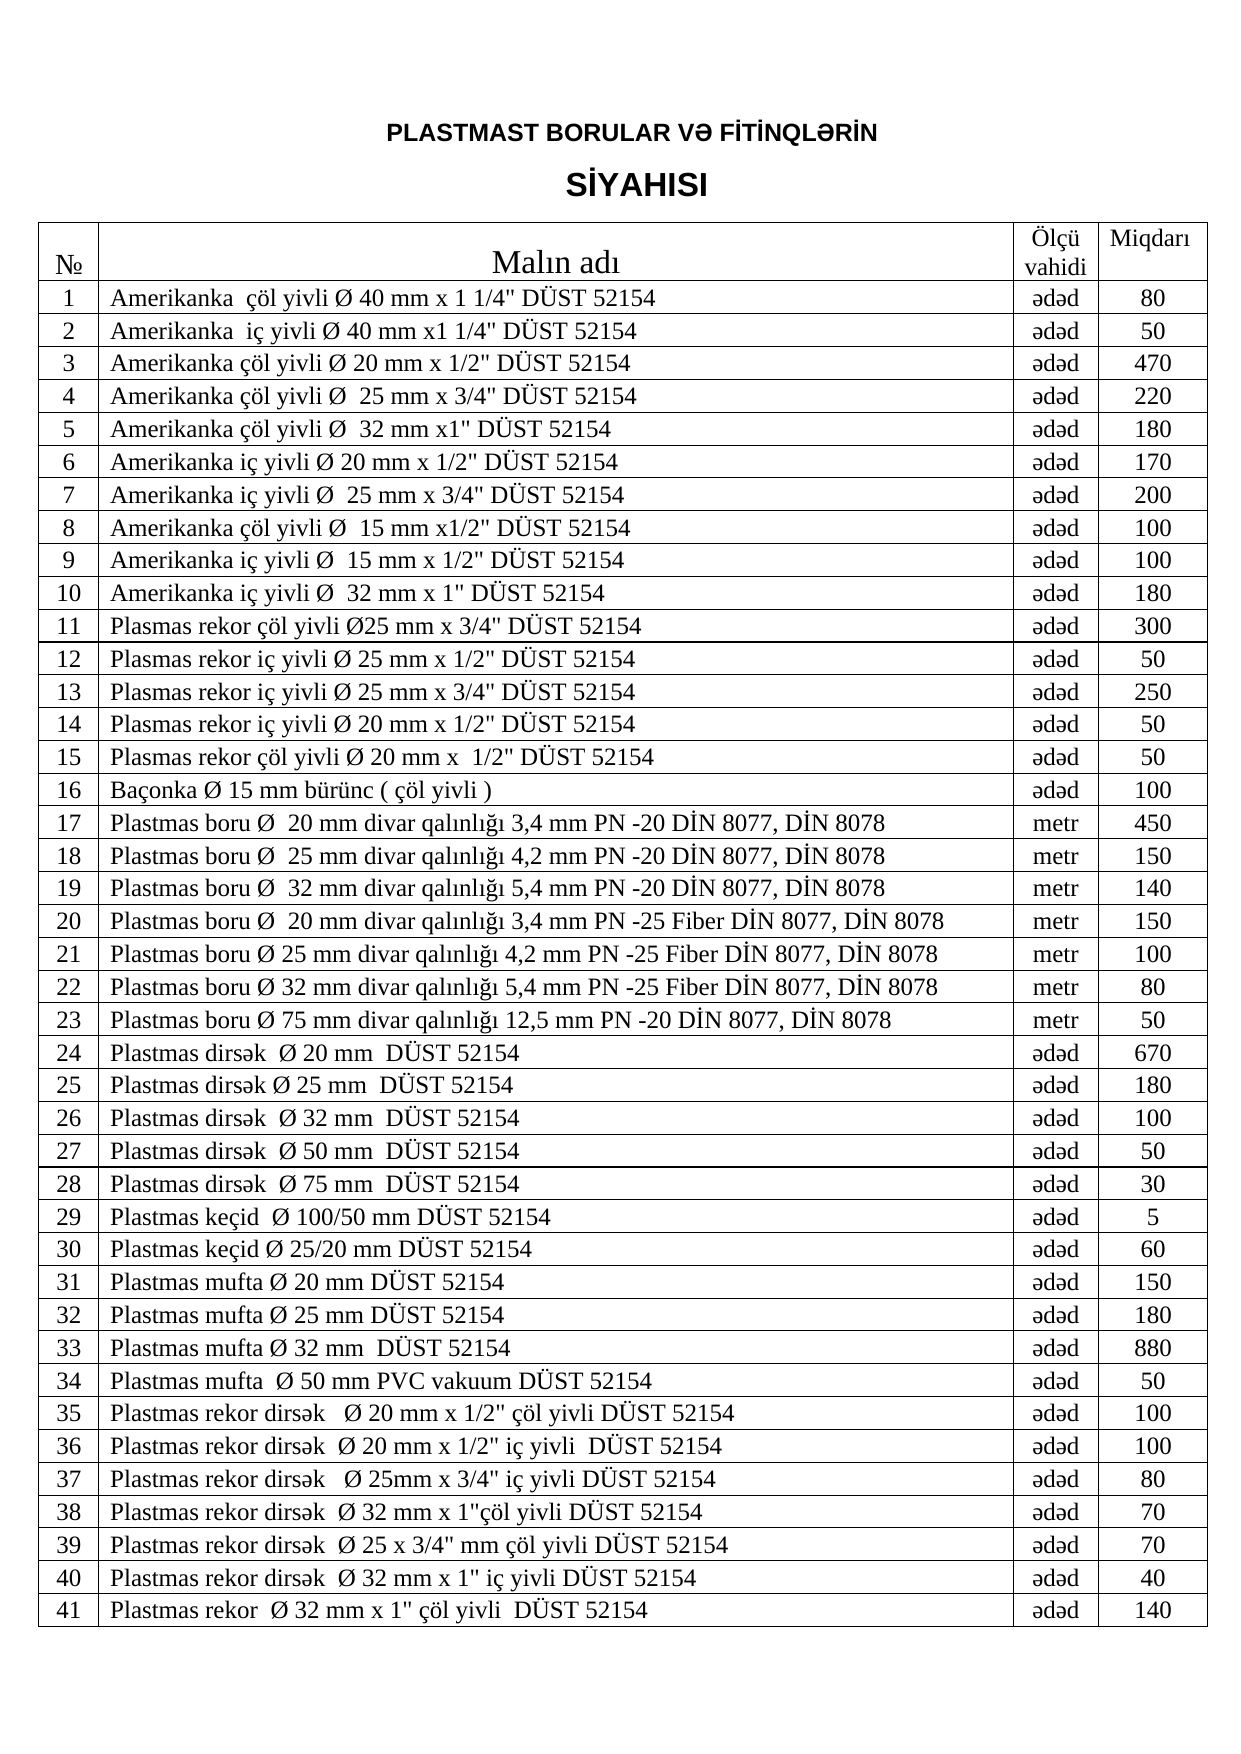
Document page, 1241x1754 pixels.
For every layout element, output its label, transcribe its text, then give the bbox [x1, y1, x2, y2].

table_cell 7 [39, 478, 98, 510]
table_cell metr [1014, 839, 1098, 871]
table_cell 27 [39, 1135, 98, 1166]
table_cell ədəd [1014, 281, 1098, 313]
table_cell ədəd [1014, 1036, 1098, 1068]
table_cell Amerikanka iç yivli Ø 32 mm x 1" DÜST 52154 [99, 577, 1013, 608]
table_cell ədəd [1014, 511, 1098, 543]
table_cell 180 [1099, 413, 1207, 444]
table_cell ədəd [1014, 1299, 1098, 1330]
table_cell 18 [39, 839, 98, 871]
table_cell Amerikanka çöl yivli Ø 32 mm x1" DÜST 52154 [99, 413, 1013, 444]
table_cell 70 [1099, 1528, 1207, 1560]
table_cell 33 [39, 1331, 98, 1363]
table_cell metr [1014, 971, 1098, 1002]
table_cell Plastmas dirsək Ø 20 mm DÜST 52154 [99, 1036, 1013, 1068]
table_cell Plastmas mufta Ø 32 mm DÜST 52154 [99, 1331, 1013, 1363]
table_cell 30 [1099, 1168, 1207, 1199]
table_cell Amerikanka çöl yivli Ø 20 mm x 1/2" DÜST 52154 [99, 347, 1013, 379]
table_cell ədəd [1014, 544, 1098, 576]
table_cell metr [1014, 872, 1098, 904]
table_cell 40 [39, 1561, 98, 1593]
table_cell 26 [39, 1102, 98, 1133]
table_cell 300 [1099, 610, 1207, 641]
table_cell ədəd [1014, 1463, 1098, 1494]
table_cell 5 [39, 413, 98, 444]
table_cell 32 [39, 1299, 98, 1330]
table_cell 22 [39, 971, 98, 1002]
table_cell 38 [39, 1496, 98, 1527]
table_cell metr [1014, 905, 1098, 937]
table_cell 6 [39, 446, 98, 477]
table_cell Plastmas mufta Ø 20 mm DÜST 52154 [99, 1266, 1013, 1298]
table_cell ədəd [1014, 347, 1098, 379]
table_cell 24 [39, 1036, 98, 1068]
table_cell Amerikanka iç yivli Ø 25 mm x 3/4" DÜST 52154 [99, 478, 1013, 510]
table_cell Baçonka Ø 15 mm bürünc ( çöl yivli ) [99, 774, 1013, 805]
table_cell 37 [39, 1463, 98, 1494]
table_cell ədəd [1014, 708, 1098, 740]
table_cell 14 [39, 708, 98, 740]
table_cell ədəd [1014, 1266, 1098, 1298]
table_cell ədəd [1014, 1233, 1098, 1265]
table_cell 180 [1099, 1069, 1207, 1101]
table_cell ədəd [1014, 1561, 1098, 1593]
table_cell 100 [1099, 1397, 1207, 1429]
table_cell 12 [39, 643, 98, 674]
table_cell Plastmas rekor dirsək Ø 20 mm x 1/2" iç yivli DÜST 52154 [99, 1430, 1013, 1462]
table_cell Plastmas keçid Ø 25/20 mm DÜST 52154 [99, 1233, 1013, 1265]
table_cell 250 [1099, 675, 1207, 707]
table_cell Plastmas rekor dirsək Ø 32 mm x 1" iç yivli DÜST 52154 [99, 1561, 1013, 1593]
table_cell Plastmas rekor dirsək Ø 25 x 3/4" mm çöl yivli DÜST 52154 [99, 1528, 1013, 1560]
table_cell Plastmas boru Ø 25 mm divar qalınlığı 4,2 mm PN -25 Fiber DİN 8077, DİN 8078 [99, 938, 1013, 969]
table_cell 80 [1099, 971, 1207, 1002]
table_cell 100 [1099, 774, 1207, 805]
table_cell 35 [39, 1397, 98, 1429]
table_cell Plastmas dirsək Ø 32 mm DÜST 52154 [99, 1102, 1013, 1133]
table_cell ədəd [1014, 1496, 1098, 1527]
table_cell 100 [1099, 1102, 1207, 1133]
table_cell Plastmas boru Ø 75 mm divar qalınlığı 12,5 mm PN -20 DİN 8077, DİN 8078 [99, 1003, 1013, 1035]
table_cell 470 [1099, 347, 1207, 379]
table_cell metr [1014, 806, 1098, 838]
table_cell 25 [39, 1069, 98, 1101]
table_cell 100 [1099, 511, 1207, 543]
table_cell 41 [39, 1594, 98, 1626]
table_cell 3 [39, 347, 98, 379]
table_cell 100 [1099, 1430, 1207, 1462]
table_header Ölçü vahidi [1014, 223, 1098, 280]
table_cell 50 [1099, 1364, 1207, 1396]
table_cell 31 [39, 1266, 98, 1298]
table_cell 60 [1099, 1233, 1207, 1265]
table_cell 450 [1099, 806, 1207, 838]
table_cell 670 [1099, 1036, 1207, 1068]
table_cell 9 [39, 544, 98, 576]
table_cell ədəd [1014, 1135, 1098, 1166]
table_cell Plastmas rekor dirsək Ø 25mm x 3/4" iç yivli DÜST 52154 [99, 1463, 1013, 1494]
table_cell 28 [39, 1168, 98, 1199]
table_cell 11 [39, 610, 98, 641]
table_cell ədəd [1014, 478, 1098, 510]
table_cell 40 [1099, 1561, 1207, 1593]
table_cell 16 [39, 774, 98, 805]
table_cell 70 [1099, 1496, 1207, 1527]
table_cell ədəd [1014, 1069, 1098, 1101]
table_cell 20 [39, 905, 98, 937]
table_cell 5 [1099, 1200, 1207, 1232]
table_cell 2 [39, 314, 98, 346]
table_cell Amerikanka çöl yivli Ø 40 mm x 1 1/4" DÜST 52154 [99, 281, 1013, 313]
table_cell Plastmas rekor dirsək Ø 32 mm x 1"çöl yivli DÜST 52154 [99, 1496, 1013, 1527]
table_cell 140 [1099, 1594, 1207, 1626]
table_cell ədəd [1014, 314, 1098, 346]
table_cell 100 [1099, 938, 1207, 969]
table_header Miqdarı [1099, 223, 1207, 280]
table_cell ədəd [1014, 1168, 1098, 1199]
table_cell ədəd [1014, 446, 1098, 477]
table_cell ədəd [1014, 1430, 1098, 1462]
table_cell Plastmas dirsək Ø 25 mm DÜST 52154 [99, 1069, 1013, 1101]
text PLASTMAST BORULAR VƏ FİTİNQLƏRİN [112, 118, 1152, 147]
table_cell ədəd [1014, 380, 1098, 412]
table_cell Plastmas rekor Ø 32 mm x 1" çöl yivli DÜST 52154 [99, 1594, 1013, 1626]
table_cell Plasmas rekor çöl yivli Ø25 mm x 3/4" DÜST 52154 [99, 610, 1013, 641]
table_cell ədəd [1014, 643, 1098, 674]
table_cell ədəd [1014, 1331, 1098, 1363]
table_cell 880 [1099, 1331, 1207, 1363]
table_cell metr [1014, 938, 1098, 969]
table_cell Plastmas boru Ø 25 mm divar qalınlığı 4,2 mm PN -20 DİN 8077, DİN 8078 [99, 839, 1013, 871]
table_cell Plastmas boru Ø 20 mm divar qalınlığı 3,4 mm PN -20 DİN 8077, DİN 8078 [99, 806, 1013, 838]
table_cell ədəd [1014, 1397, 1098, 1429]
table_cell 30 [39, 1233, 98, 1265]
table_cell 80 [1099, 1463, 1207, 1494]
table_cell 150 [1099, 905, 1207, 937]
table_cell 1 [39, 281, 98, 313]
table_cell Plasmas rekor iç yivli Ø 25 mm x 1/2" DÜST 52154 [99, 643, 1013, 674]
table_cell Plastmas keçid Ø 100/50 mm DÜST 52154 [99, 1200, 1013, 1232]
table_cell 8 [39, 511, 98, 543]
table_cell ədəd [1014, 577, 1098, 608]
table_cell Plastmas dirsək Ø 50 mm DÜST 52154 [99, 1135, 1013, 1166]
table_cell Plasmas rekor iç yivli Ø 25 mm x 3/4" DÜST 52154 [99, 675, 1013, 707]
table_cell Amerikanka iç yivli Ø 40 mm x1 1/4" DÜST 52154 [99, 314, 1013, 346]
table_cell ədəd [1014, 741, 1098, 773]
table_cell 10 [39, 577, 98, 608]
table_cell Plastmas boru Ø 32 mm divar qalınlığı 5,4 mm PN -20 DİN 8077, DİN 8078 [99, 872, 1013, 904]
table_cell ədəd [1014, 1594, 1098, 1626]
table_cell Plasmas rekor çöl yivli Ø 20 mm x 1/2" DÜST 52154 [99, 741, 1013, 773]
table_cell 80 [1099, 281, 1207, 313]
table_cell Plasmas rekor iç yivli Ø 20 mm x 1/2" DÜST 52154 [99, 708, 1013, 740]
table_cell ədəd [1014, 610, 1098, 641]
table_cell 4 [39, 380, 98, 412]
table_cell Amerikanka çöl yivli Ø 25 mm x 3/4" DÜST 52154 [99, 380, 1013, 412]
table_cell 39 [39, 1528, 98, 1560]
table_cell 34 [39, 1364, 98, 1396]
table_cell 21 [39, 938, 98, 969]
table_cell Plastmas boru Ø 20 mm divar qalınlığı 3,4 mm PN -25 Fiber DİN 8077, DİN 8078 [99, 905, 1013, 937]
table_cell 36 [39, 1430, 98, 1462]
table_cell ədəd [1014, 413, 1098, 444]
table_cell 50 [1099, 643, 1207, 674]
table_cell 50 [1099, 314, 1207, 346]
table_cell 29 [39, 1200, 98, 1232]
table_cell 220 [1099, 380, 1207, 412]
table_cell 50 [1099, 1135, 1207, 1166]
table_cell 200 [1099, 478, 1207, 510]
table_cell ədəd [1014, 1364, 1098, 1396]
text SİYAHISI [112, 165, 1152, 203]
table_cell Amerikanka iç yivli Ø 15 mm x 1/2" DÜST 52154 [99, 544, 1013, 576]
table_cell 170 [1099, 446, 1207, 477]
table_cell 50 [1099, 741, 1207, 773]
table_cell metr [1014, 1003, 1098, 1035]
table_cell 140 [1099, 872, 1207, 904]
table_cell ədəd [1014, 1200, 1098, 1232]
table_cell 150 [1099, 1266, 1207, 1298]
table_cell 180 [1099, 577, 1207, 608]
table_cell ədəd [1014, 675, 1098, 707]
table_cell Plastmas mufta Ø 50 mm PVC vakuum DÜST 52154 [99, 1364, 1013, 1396]
table_cell Amerikanka çöl yivli Ø 15 mm x1/2" DÜST 52154 [99, 511, 1013, 543]
table_cell 180 [1099, 1299, 1207, 1330]
table_cell 100 [1099, 544, 1207, 576]
table_cell 23 [39, 1003, 98, 1035]
table_cell 15 [39, 741, 98, 773]
table_cell 50 [1099, 1003, 1207, 1035]
table_cell Plastmas boru Ø 32 mm divar qalınlığı 5,4 mm PN -25 Fiber DİN 8077, DİN 8078 [99, 971, 1013, 1002]
table_cell 50 [1099, 708, 1207, 740]
table_cell Amerikanka iç yivli Ø 20 mm x 1/2" DÜST 52154 [99, 446, 1013, 477]
table_cell ədəd [1014, 1528, 1098, 1560]
table_cell 150 [1099, 839, 1207, 871]
table_cell Plastmas mufta Ø 25 mm DÜST 52154 [99, 1299, 1013, 1330]
table_cell 17 [39, 806, 98, 838]
table_cell 13 [39, 675, 98, 707]
table_cell ədəd [1014, 774, 1098, 805]
table_cell 19 [39, 872, 98, 904]
table_cell Plastmas dirsək Ø 75 mm DÜST 52154 [99, 1168, 1013, 1199]
table_header Malın adı [99, 223, 1013, 280]
table_header № [39, 223, 98, 280]
table_cell Plastmas rekor dirsək Ø 20 mm x 1/2" çöl yivli DÜST 52154 [99, 1397, 1013, 1429]
table_cell ədəd [1014, 1102, 1098, 1133]
